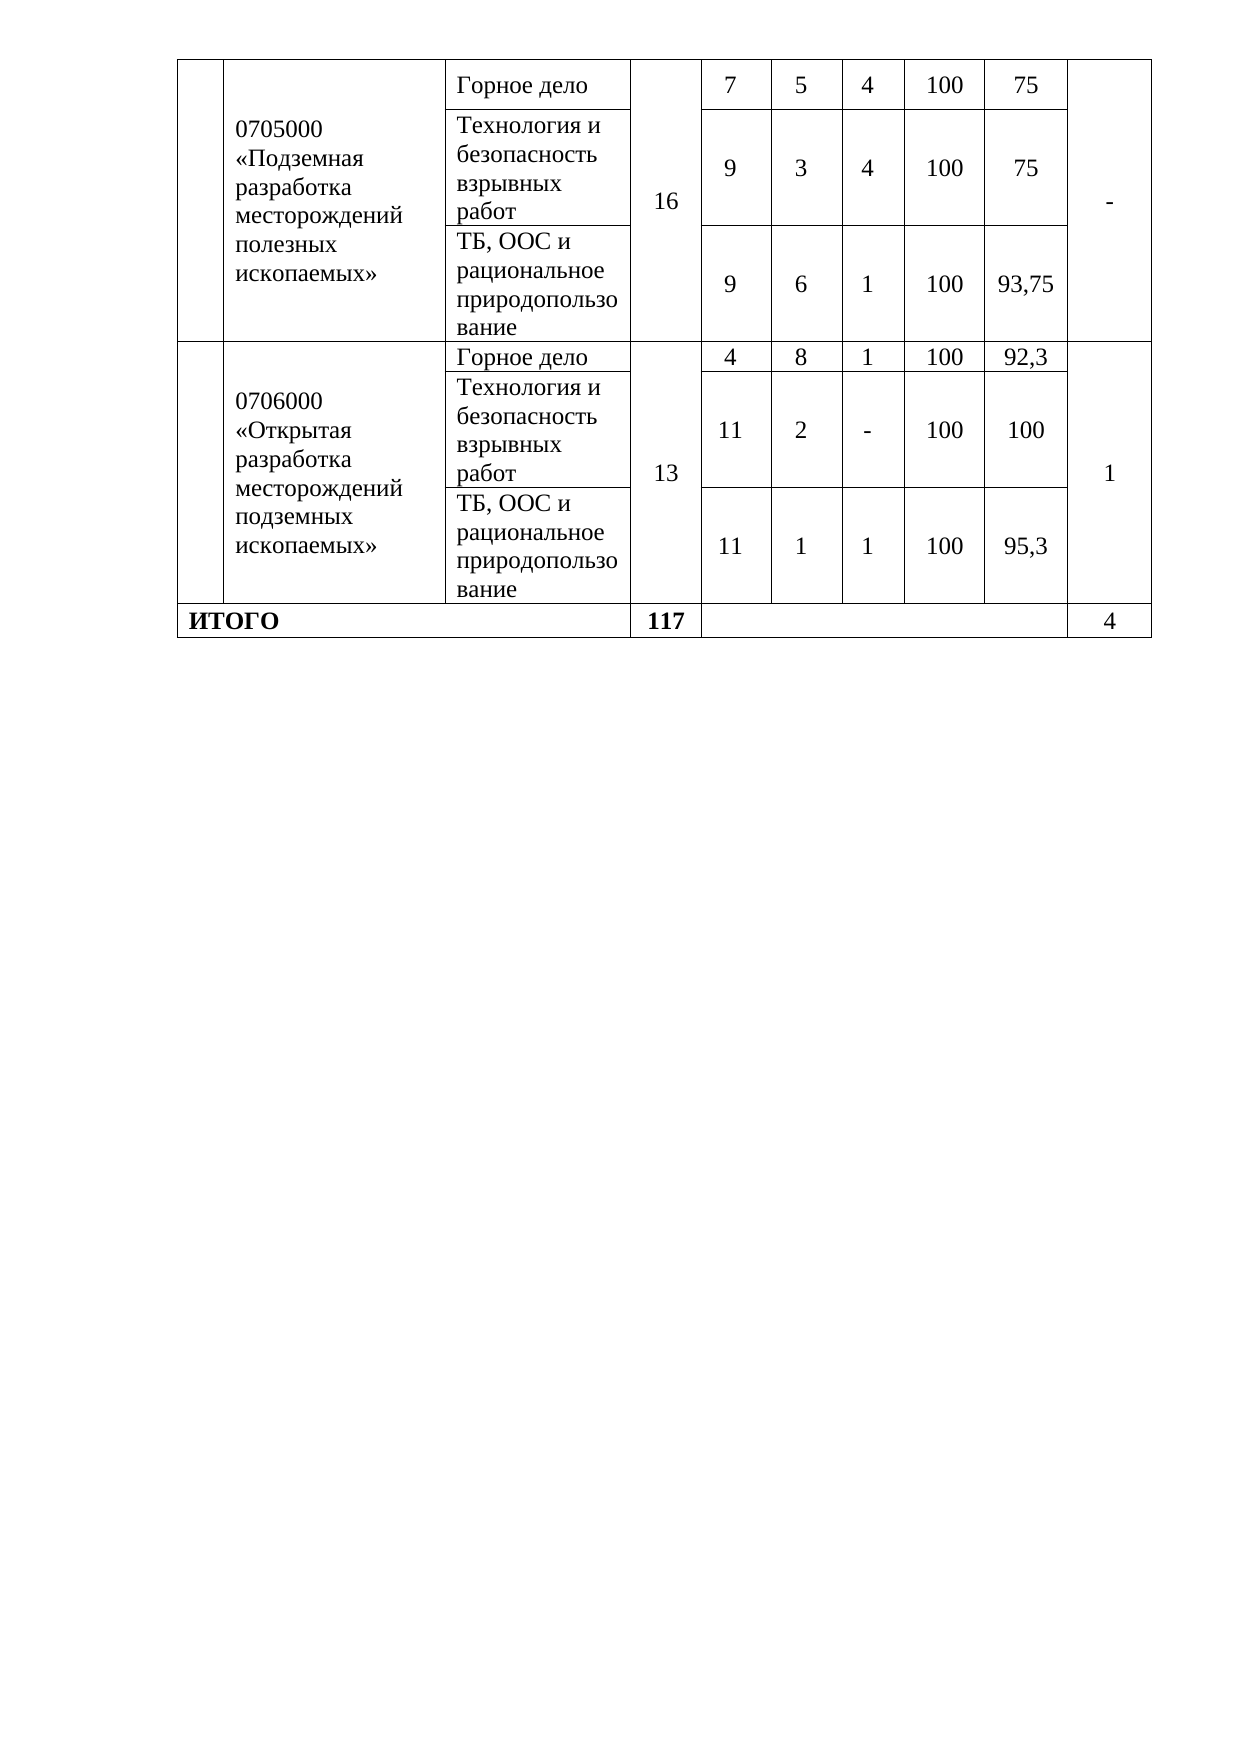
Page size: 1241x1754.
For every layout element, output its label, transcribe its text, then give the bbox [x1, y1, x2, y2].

table_cell 1 [1068, 342, 1151, 603]
table_cell 11 [702, 488, 771, 603]
table_cell ТБ, ООС и рациональное природопользование [446, 226, 630, 341]
table_cell 9 [702, 110, 771, 225]
table_cell 6 [772, 226, 842, 341]
table_header - [1068, 60, 1151, 341]
table_cell ТБ, ООС и рациональное природопользование [446, 488, 630, 603]
table_cell 11 [702, 372, 771, 487]
table_header 4 [843, 60, 904, 109]
table_header 5 [772, 60, 842, 109]
table_cell 100 [905, 226, 984, 341]
table_cell 75 [985, 110, 1067, 225]
table_cell 13 [631, 342, 701, 603]
table_cell 100 [985, 372, 1067, 487]
table_header 7 [702, 60, 771, 109]
table_header 16 [631, 60, 701, 341]
table_header [178, 60, 223, 341]
table_cell Технология и безопасность взрывных работ [446, 110, 630, 225]
table_cell 4 [843, 110, 904, 225]
table_cell - [843, 372, 904, 487]
table_cell 9 [702, 226, 771, 341]
table_cell 4 [1068, 604, 1151, 637]
table_cell 117 [631, 604, 701, 637]
table_cell 8 [772, 342, 842, 371]
table_cell 1 [772, 488, 842, 603]
table_cell [178, 342, 223, 603]
table_cell 93,75 [985, 226, 1067, 341]
table_cell 100 [905, 342, 984, 371]
table_cell 1 [843, 226, 904, 341]
table_cell [702, 604, 1067, 637]
table_cell 3 [772, 110, 842, 225]
table_header 75 [985, 60, 1067, 109]
table_cell 1 [843, 488, 904, 603]
table_header Горное дело [446, 60, 630, 109]
table_cell Технология и безопасность взрывных работ [446, 372, 630, 487]
table_cell 100 [905, 110, 984, 225]
table_cell 100 [905, 488, 984, 603]
table_header 0705000 «Подземная разработка месторождений полезных ископаемых» [224, 60, 445, 341]
table_cell ИТОГО [178, 604, 630, 637]
table_cell 100 [905, 372, 984, 487]
table_cell 0706000 «Открытая разработка месторождений подземных ископаемых» [224, 342, 445, 603]
table_cell 92,3 [985, 342, 1067, 371]
table_cell 4 [702, 342, 771, 371]
table_cell 95,3 [985, 488, 1067, 603]
table_cell Горное дело [446, 342, 630, 371]
table_cell 1 [843, 342, 904, 371]
table_header 100 [905, 60, 984, 109]
table_cell 2 [772, 372, 842, 487]
